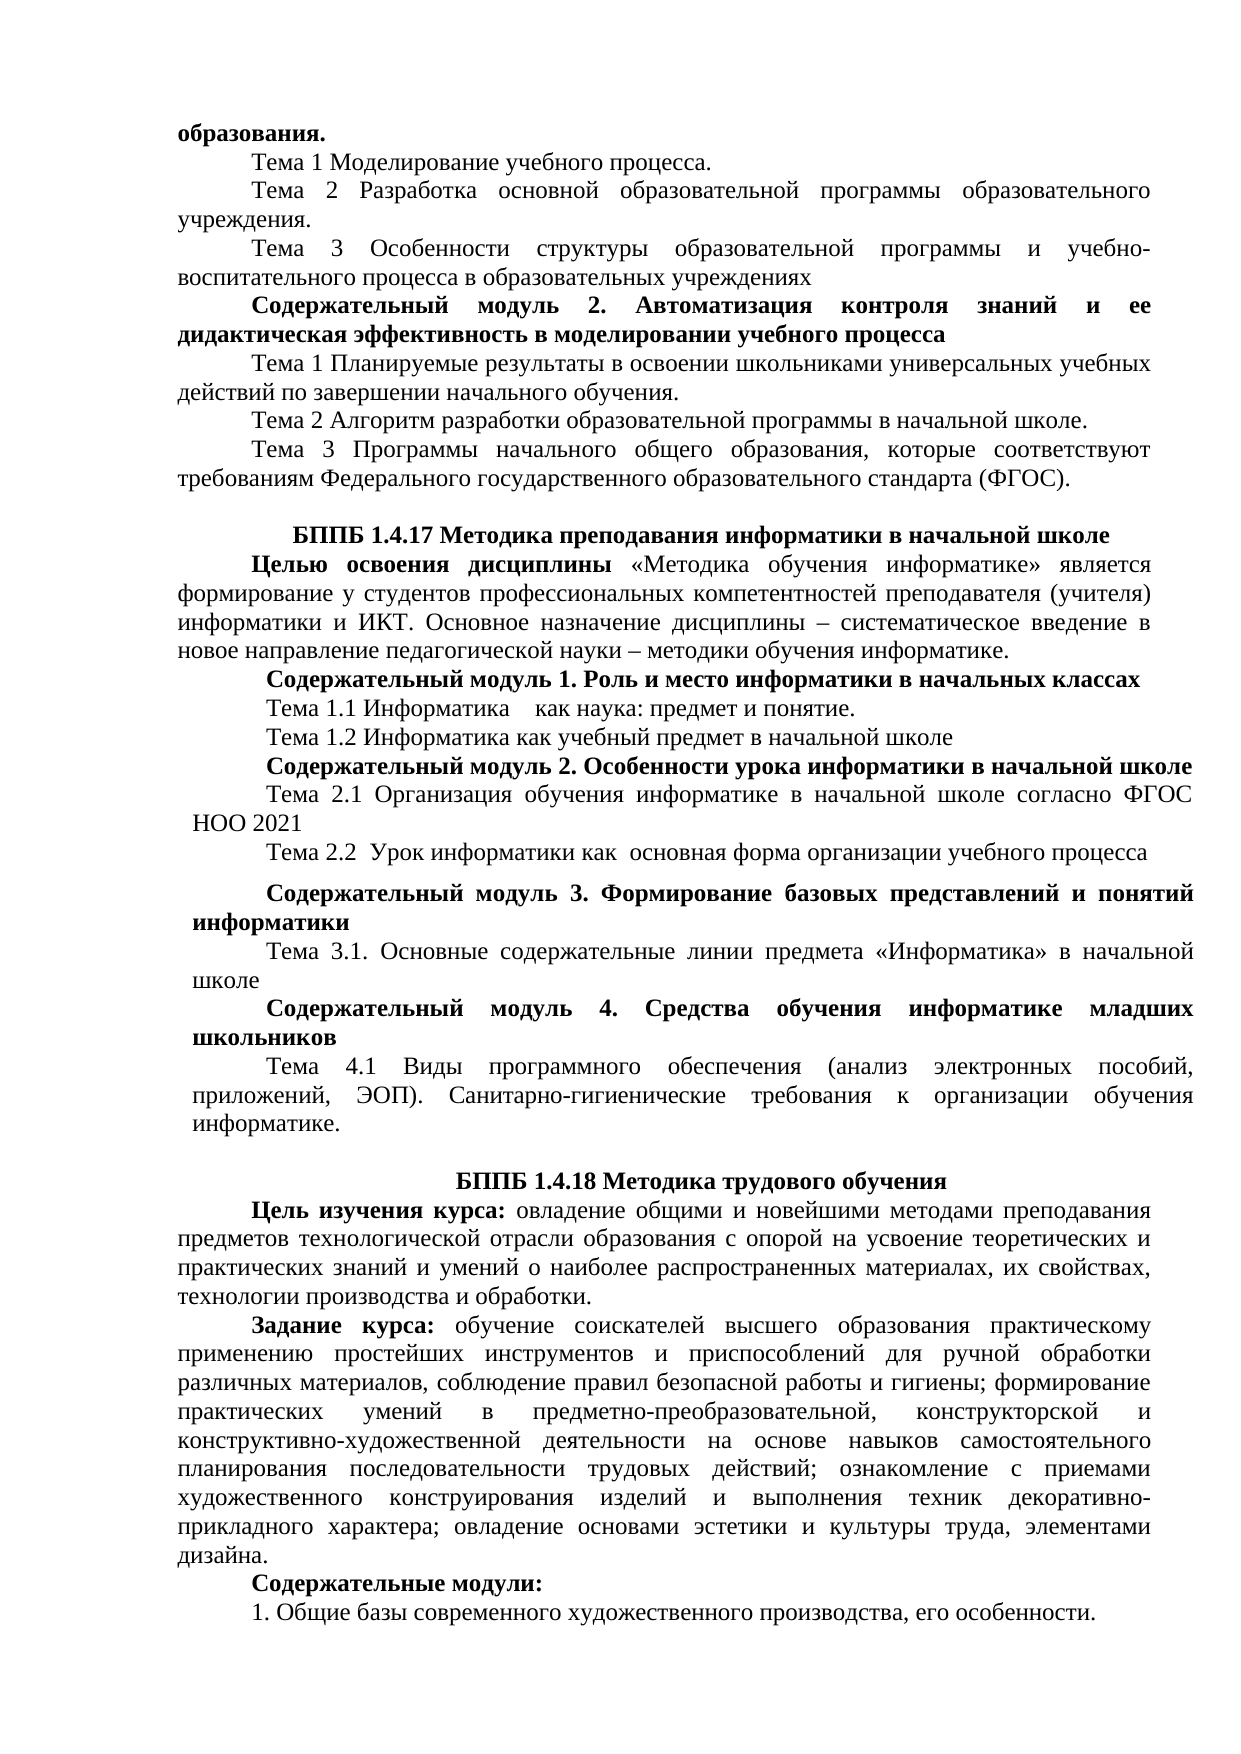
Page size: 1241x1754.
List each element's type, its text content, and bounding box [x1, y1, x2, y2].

text Задание курса: обучение соискателей высшего образования практическому применению простейших инструментов и приспособлений для ручной обработки различных материалов, соблюдение правил безопасной работы и гигиены; формирование практических умений в предметно-преобразовательной, конструкторской и конструктивно-художественной деятельности на основе навыков самостоятельного планирования последовательности трудовых действий; ознакомление с приемами художественного конструирования изделий и выполнения техник декоративно-прикладного характера; овладение основами эстетики и культуры труда, элементами дизайна. [177, 1310, 1152, 1568]
table_cell Тема 1.1 Информатика как наука: предмет и понятие. [192, 693, 1194, 722]
text Тема 3 Особенности структуры образовательной программы и учебно-воспитательного процесса в образовательных учреждениях [177, 233, 1152, 291]
text Содержательные модули: [177, 1568, 1152, 1597]
table_cell Содержательный модуль 3. Формирование базовых представлений и понятий информатики [192, 879, 1194, 936]
text Цель изучения курса: овладение общими и новейшими методами преподавания предметов технологической отрасли образования с опорой на усвоение теоретических и практических знаний и умений о наиболее распространенных материалах, их свойствах, технологии производства и обработки. [177, 1195, 1152, 1310]
table_cell Тема 3.1. Основные содержательные линии предмета «Информатика» в начальной школе [192, 936, 1194, 993]
text Содержательный модуль 2. Автоматизация контроля знаний и ее дидактическая эффективность в моделировании учебного процесса [177, 291, 1152, 348]
table_cell Тема 2.2 Урок информатики как основная форма организации учебного процесса [192, 837, 1194, 878]
text Тема 1 Моделирование учебного процесса. [177, 147, 1152, 176]
text БППБ 1.4.17 Методика преподавания информатики в начальной школе [177, 521, 1152, 549]
text Тема 2 Разработка основной образовательной программы образовательного учреждения. [177, 176, 1152, 233]
table_header Содержательный модуль 1. Роль и место информатики в начальных классах [192, 664, 1194, 693]
table_cell Содержательный модуль 4. Средства обучения информатике младших школьников [192, 994, 1194, 1051]
text Тема 1 Планируемые результаты в освоении школьниками универсальных учебных действий по завершении начального обучения. [177, 348, 1152, 406]
table_cell Тема 4.1 Виды программного обеспечения (анализ электронных пособий, приложений, ЭОП). Санитарно-гигиенические требования к организации обучения информатике. [192, 1051, 1194, 1137]
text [177, 118, 1152, 147]
text БППБ 1.4.18 Методика трудового обучения [177, 1166, 1152, 1195]
text Тема 2 Алгоритм разработки образовательной программы в начальной школе. [177, 406, 1152, 434]
text 1. Общие базы современного художественного производства, его особенности. [177, 1597, 1152, 1626]
table_cell Тема 2.1 Организация обучения информатике в начальной школе согласно ФГОС НОО 2021 [192, 780, 1194, 837]
table_cell Содержательный модуль 2. Особенности урока информатики в начальной школе [192, 751, 1194, 779]
table_cell Тема 1.2 Информатика как учебный предмет в начальной школе [192, 722, 1194, 751]
text Тема 3 Программы начального общего образования, которые соответствуют требованиям Федерального государственного образовательного стандарта (ФГОС). [177, 434, 1152, 492]
text Целью освоения дисциплины «Методика обучения информатике» является формирование у студентов профессиональных компетентностей преподавателя (учителя) информатики и ИКТ. Основное назначение дисциплины – систематическое введение в новое направление педагогической науки – методики обучения информатике. [177, 549, 1152, 664]
